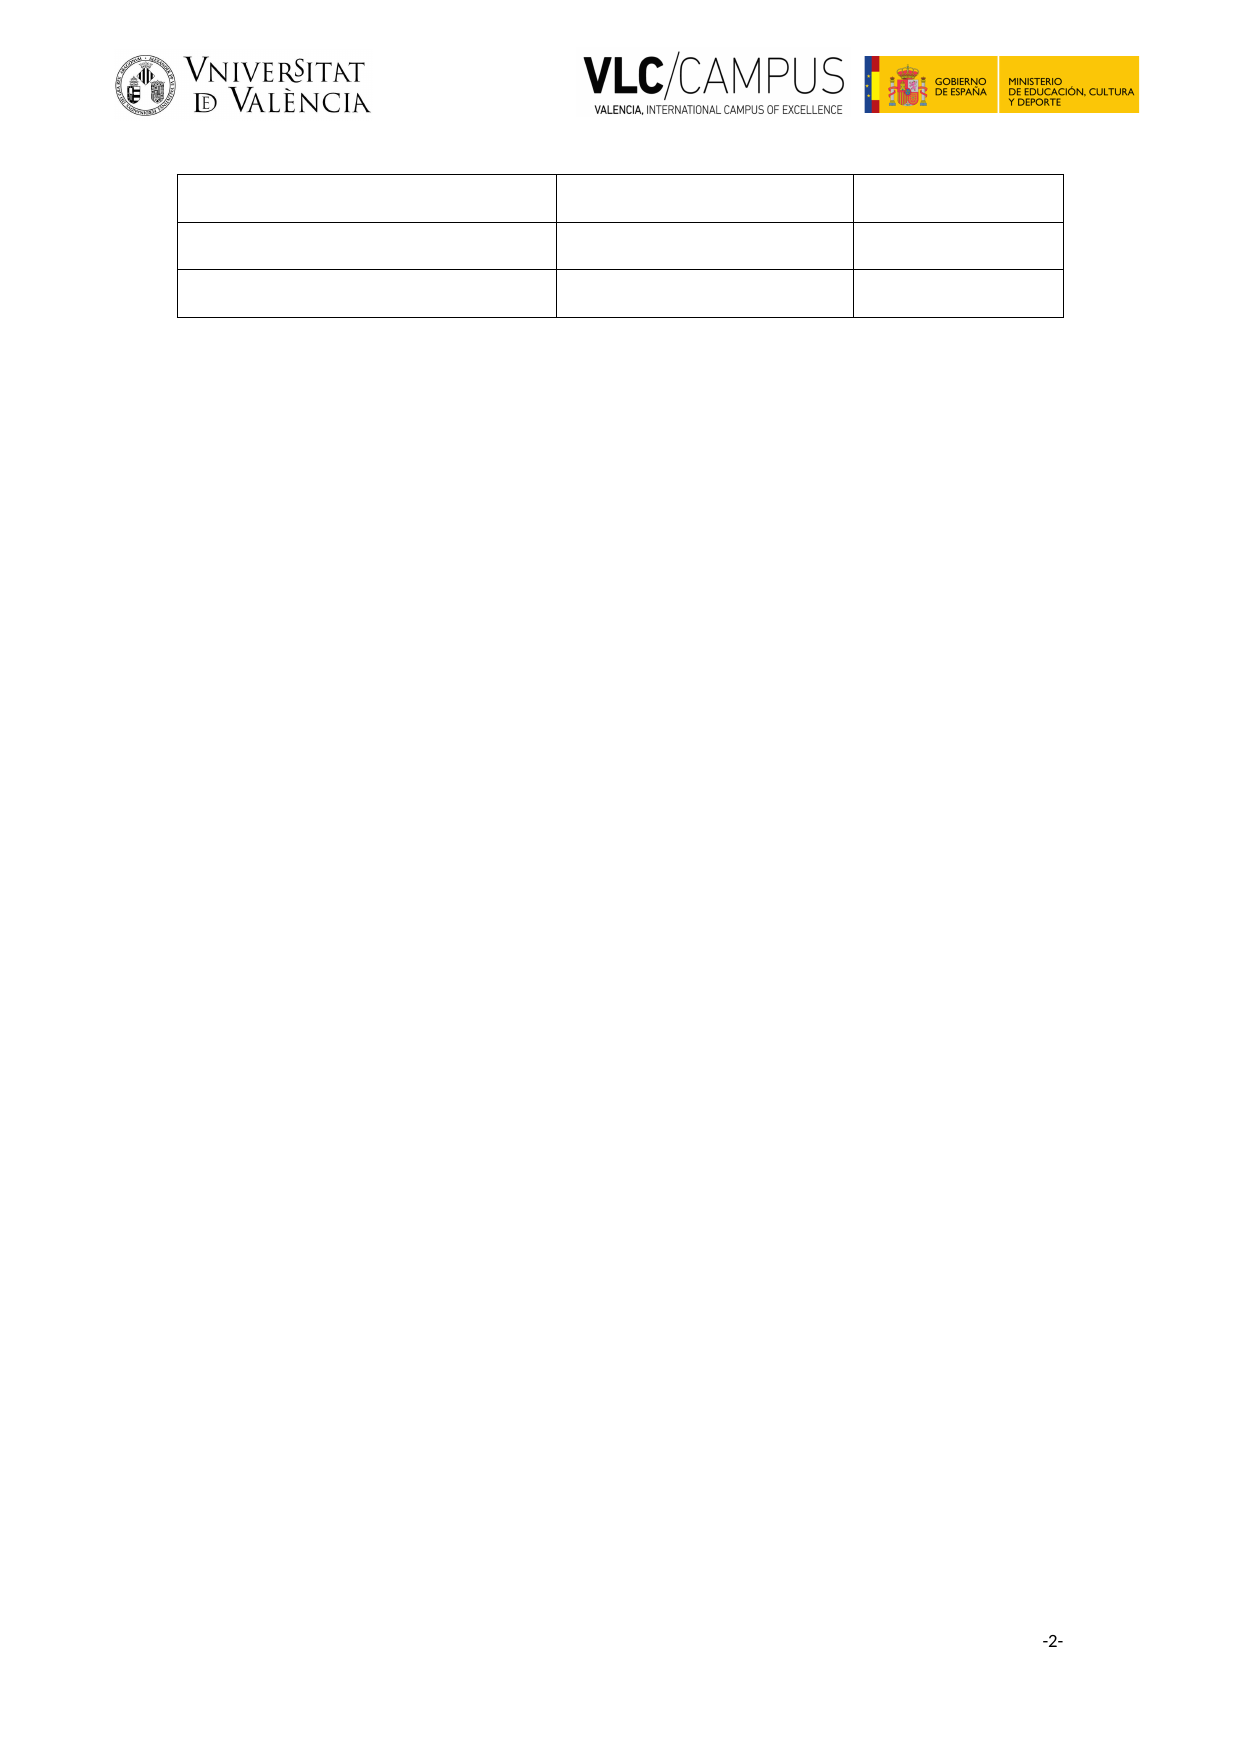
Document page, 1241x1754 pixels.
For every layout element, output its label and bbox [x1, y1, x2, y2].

picture [113, 49, 374, 121]
table_cell [178, 223, 556, 269]
table_cell [178, 270, 556, 317]
table_cell [557, 175, 853, 222]
picture [576, 47, 856, 119]
picture [864, 56, 1140, 113]
table_cell [557, 270, 853, 317]
table_cell [854, 175, 1063, 222]
table_cell [854, 223, 1063, 269]
table_cell [854, 270, 1063, 317]
table_cell [178, 175, 556, 222]
table_cell [557, 223, 853, 269]
